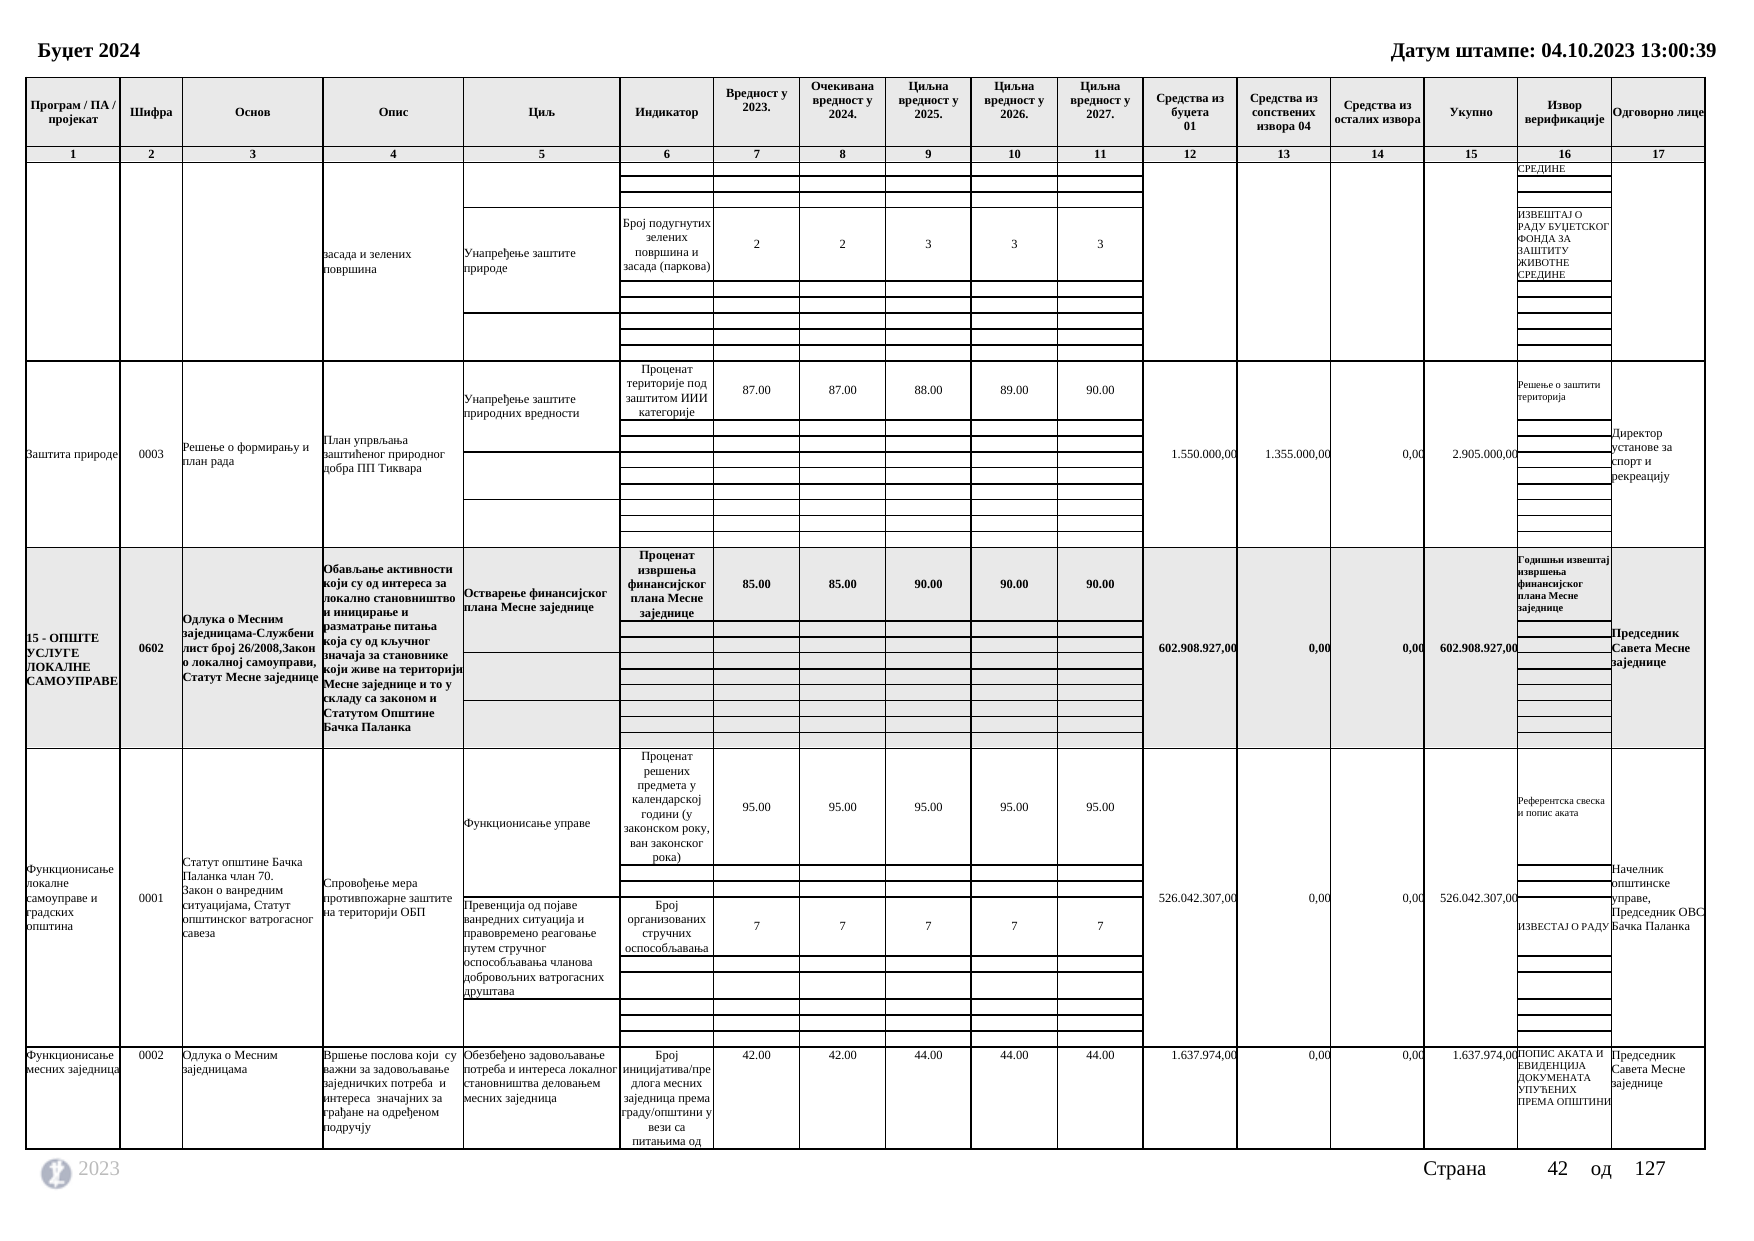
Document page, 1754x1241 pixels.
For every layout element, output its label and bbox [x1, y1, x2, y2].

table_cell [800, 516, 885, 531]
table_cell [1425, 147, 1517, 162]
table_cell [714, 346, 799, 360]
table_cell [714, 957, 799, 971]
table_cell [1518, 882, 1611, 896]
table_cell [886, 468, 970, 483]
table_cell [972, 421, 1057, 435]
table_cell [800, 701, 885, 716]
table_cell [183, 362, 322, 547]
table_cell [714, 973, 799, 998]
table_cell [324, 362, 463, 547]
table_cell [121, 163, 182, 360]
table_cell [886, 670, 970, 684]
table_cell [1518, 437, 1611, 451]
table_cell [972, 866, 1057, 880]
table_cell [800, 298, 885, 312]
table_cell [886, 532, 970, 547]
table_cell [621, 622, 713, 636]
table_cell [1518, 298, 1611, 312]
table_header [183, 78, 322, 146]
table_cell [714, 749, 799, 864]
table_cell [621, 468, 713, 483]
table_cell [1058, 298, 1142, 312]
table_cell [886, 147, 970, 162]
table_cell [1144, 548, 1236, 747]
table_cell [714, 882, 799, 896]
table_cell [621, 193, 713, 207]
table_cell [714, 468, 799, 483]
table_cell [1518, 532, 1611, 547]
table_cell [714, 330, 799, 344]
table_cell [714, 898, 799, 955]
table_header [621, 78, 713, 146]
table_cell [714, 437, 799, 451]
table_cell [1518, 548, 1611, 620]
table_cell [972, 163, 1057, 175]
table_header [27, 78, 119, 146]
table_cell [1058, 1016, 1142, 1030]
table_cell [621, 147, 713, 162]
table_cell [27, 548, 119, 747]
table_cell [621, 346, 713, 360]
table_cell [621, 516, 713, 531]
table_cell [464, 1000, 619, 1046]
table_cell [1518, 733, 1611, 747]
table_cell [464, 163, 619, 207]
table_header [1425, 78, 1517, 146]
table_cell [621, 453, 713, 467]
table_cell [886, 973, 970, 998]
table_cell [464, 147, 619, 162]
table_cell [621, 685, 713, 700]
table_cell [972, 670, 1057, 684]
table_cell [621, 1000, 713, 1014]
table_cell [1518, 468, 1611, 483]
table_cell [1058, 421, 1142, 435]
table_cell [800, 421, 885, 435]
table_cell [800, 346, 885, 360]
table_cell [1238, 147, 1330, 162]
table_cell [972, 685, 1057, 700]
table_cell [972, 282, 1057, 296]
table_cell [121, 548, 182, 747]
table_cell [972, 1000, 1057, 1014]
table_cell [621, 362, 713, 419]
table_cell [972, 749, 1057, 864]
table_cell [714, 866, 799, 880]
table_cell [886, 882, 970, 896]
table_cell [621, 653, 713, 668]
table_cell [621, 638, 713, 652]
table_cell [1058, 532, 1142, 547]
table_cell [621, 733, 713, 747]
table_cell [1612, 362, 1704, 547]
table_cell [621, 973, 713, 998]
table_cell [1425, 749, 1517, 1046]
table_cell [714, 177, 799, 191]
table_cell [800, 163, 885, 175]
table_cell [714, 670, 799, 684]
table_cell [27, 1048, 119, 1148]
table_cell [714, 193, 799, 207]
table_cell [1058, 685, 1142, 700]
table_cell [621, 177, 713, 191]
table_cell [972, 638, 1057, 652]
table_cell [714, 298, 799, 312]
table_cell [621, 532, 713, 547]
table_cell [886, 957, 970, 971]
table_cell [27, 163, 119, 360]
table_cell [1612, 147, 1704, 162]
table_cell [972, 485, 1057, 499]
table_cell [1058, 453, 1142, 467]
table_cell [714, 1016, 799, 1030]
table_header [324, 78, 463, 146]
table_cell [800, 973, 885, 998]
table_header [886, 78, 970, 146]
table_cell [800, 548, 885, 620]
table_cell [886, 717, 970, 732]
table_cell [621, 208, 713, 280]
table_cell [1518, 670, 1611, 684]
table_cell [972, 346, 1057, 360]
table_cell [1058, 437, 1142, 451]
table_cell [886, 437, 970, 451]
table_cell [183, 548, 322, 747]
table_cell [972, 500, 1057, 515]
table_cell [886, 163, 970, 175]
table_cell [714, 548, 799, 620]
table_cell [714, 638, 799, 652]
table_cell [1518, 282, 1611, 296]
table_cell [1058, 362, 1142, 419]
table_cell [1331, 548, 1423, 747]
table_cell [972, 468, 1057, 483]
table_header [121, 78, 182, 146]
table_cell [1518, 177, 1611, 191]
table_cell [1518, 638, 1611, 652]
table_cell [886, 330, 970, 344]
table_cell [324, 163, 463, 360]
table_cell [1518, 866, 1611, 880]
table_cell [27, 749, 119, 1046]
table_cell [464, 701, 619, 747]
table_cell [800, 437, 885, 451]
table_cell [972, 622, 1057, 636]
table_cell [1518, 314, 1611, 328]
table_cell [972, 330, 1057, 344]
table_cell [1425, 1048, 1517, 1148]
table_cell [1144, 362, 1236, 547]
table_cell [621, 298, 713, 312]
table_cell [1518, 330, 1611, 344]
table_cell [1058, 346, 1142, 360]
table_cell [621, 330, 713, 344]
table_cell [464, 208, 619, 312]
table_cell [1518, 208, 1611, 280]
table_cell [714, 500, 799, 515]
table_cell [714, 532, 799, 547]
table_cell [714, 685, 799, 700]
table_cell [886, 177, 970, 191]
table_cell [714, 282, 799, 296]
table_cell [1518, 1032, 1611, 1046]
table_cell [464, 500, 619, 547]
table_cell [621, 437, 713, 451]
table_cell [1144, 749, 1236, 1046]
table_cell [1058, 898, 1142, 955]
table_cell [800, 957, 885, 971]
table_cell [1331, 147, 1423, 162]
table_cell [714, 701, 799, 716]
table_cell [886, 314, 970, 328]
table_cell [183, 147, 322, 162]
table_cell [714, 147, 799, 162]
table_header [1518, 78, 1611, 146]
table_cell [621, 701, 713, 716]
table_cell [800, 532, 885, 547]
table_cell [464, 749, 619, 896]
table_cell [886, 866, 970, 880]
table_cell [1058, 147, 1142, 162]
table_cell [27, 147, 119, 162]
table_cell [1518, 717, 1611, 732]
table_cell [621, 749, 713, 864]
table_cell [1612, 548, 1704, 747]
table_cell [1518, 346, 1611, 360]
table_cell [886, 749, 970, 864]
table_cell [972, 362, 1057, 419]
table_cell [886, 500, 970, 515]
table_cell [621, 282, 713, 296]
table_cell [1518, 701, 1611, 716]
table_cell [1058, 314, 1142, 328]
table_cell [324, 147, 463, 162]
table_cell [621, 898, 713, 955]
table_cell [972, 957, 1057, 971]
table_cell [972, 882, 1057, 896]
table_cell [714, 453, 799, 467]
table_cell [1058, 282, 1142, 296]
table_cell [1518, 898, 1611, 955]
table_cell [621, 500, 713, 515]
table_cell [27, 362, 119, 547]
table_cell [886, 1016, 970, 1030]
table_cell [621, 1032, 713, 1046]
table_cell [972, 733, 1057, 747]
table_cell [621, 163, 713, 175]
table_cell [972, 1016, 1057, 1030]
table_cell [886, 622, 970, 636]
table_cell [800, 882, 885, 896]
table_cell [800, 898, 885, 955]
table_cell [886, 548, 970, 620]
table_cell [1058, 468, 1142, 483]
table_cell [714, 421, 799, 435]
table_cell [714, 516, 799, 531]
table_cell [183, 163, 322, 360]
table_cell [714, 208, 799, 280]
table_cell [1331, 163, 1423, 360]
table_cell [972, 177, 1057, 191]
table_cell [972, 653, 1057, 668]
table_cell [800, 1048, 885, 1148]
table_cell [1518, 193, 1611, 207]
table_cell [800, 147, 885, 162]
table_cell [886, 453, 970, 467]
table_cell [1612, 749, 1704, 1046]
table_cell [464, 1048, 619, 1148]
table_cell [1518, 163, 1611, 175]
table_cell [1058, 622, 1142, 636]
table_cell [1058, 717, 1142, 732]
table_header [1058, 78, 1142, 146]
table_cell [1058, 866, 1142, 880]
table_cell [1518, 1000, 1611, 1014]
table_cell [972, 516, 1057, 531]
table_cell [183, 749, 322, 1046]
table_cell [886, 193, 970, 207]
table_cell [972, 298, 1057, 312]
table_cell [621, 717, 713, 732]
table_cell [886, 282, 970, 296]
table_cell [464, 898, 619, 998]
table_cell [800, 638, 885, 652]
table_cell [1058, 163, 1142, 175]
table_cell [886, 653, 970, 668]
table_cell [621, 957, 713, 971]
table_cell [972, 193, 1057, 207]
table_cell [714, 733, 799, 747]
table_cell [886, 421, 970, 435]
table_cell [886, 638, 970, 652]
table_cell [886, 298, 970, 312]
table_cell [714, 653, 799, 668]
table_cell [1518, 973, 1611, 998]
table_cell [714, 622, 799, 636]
picture [37, 1155, 76, 1194]
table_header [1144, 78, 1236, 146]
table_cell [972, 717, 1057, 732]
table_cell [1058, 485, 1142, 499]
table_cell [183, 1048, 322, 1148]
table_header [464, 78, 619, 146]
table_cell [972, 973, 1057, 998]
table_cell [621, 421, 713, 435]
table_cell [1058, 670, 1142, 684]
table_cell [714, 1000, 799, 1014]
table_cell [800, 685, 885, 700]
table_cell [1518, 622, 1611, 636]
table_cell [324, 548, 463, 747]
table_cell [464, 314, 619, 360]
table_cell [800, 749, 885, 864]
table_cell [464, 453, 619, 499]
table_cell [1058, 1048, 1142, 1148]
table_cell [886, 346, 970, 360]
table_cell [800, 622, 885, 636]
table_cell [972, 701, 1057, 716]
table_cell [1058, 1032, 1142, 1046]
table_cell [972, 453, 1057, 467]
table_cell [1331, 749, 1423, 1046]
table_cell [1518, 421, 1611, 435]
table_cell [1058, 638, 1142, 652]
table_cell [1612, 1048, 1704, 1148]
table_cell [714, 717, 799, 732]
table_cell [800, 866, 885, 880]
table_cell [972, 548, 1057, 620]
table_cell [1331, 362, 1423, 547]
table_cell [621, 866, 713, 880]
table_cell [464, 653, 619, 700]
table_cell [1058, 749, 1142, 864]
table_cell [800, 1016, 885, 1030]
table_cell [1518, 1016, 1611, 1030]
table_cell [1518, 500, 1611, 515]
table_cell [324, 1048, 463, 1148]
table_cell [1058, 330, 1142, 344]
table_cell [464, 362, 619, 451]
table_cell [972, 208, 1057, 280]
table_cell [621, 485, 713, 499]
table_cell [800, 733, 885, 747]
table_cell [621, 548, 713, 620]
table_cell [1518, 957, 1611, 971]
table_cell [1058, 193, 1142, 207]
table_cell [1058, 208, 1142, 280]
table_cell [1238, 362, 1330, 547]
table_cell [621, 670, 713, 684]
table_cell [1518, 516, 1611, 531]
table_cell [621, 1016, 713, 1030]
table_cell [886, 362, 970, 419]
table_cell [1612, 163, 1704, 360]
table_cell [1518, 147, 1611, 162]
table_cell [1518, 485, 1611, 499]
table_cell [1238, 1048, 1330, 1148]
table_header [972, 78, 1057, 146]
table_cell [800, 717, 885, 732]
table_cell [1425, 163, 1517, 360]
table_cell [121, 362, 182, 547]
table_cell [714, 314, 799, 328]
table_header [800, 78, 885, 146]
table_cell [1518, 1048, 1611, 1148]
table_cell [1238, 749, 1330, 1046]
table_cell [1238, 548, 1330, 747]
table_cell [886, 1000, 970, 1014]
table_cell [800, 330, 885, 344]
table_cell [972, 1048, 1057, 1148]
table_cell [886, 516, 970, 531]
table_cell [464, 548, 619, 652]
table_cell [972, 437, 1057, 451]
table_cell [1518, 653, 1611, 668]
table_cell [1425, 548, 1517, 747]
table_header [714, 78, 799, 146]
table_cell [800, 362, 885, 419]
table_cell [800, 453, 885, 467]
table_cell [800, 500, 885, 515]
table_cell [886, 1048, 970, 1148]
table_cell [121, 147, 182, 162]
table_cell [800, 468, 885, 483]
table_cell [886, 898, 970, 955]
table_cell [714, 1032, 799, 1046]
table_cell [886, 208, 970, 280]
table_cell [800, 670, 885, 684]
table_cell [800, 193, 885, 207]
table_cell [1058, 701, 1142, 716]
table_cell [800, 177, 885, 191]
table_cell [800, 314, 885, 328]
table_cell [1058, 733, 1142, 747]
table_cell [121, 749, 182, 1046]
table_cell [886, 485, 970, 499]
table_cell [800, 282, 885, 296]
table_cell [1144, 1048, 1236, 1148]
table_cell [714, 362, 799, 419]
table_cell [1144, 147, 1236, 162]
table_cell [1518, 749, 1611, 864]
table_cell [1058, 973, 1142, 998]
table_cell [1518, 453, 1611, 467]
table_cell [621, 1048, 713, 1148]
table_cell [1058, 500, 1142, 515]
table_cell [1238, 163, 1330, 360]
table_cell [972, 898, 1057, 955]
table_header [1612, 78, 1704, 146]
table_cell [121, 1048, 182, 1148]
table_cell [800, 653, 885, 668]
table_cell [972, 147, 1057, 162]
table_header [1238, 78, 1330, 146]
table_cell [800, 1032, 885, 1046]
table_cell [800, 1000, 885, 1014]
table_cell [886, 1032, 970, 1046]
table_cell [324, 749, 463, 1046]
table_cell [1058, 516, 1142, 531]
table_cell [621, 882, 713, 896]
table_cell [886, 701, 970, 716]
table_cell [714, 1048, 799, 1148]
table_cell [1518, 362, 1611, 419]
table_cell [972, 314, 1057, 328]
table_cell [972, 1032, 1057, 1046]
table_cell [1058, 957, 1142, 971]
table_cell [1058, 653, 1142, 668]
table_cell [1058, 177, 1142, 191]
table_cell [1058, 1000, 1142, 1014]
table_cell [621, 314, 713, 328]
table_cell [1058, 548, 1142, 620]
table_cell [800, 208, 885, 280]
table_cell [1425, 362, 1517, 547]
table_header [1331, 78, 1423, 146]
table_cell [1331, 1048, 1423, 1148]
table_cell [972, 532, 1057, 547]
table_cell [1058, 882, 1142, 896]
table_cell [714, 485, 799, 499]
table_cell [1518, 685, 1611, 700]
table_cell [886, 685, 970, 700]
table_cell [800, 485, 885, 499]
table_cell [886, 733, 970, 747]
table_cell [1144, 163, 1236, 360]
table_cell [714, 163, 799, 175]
